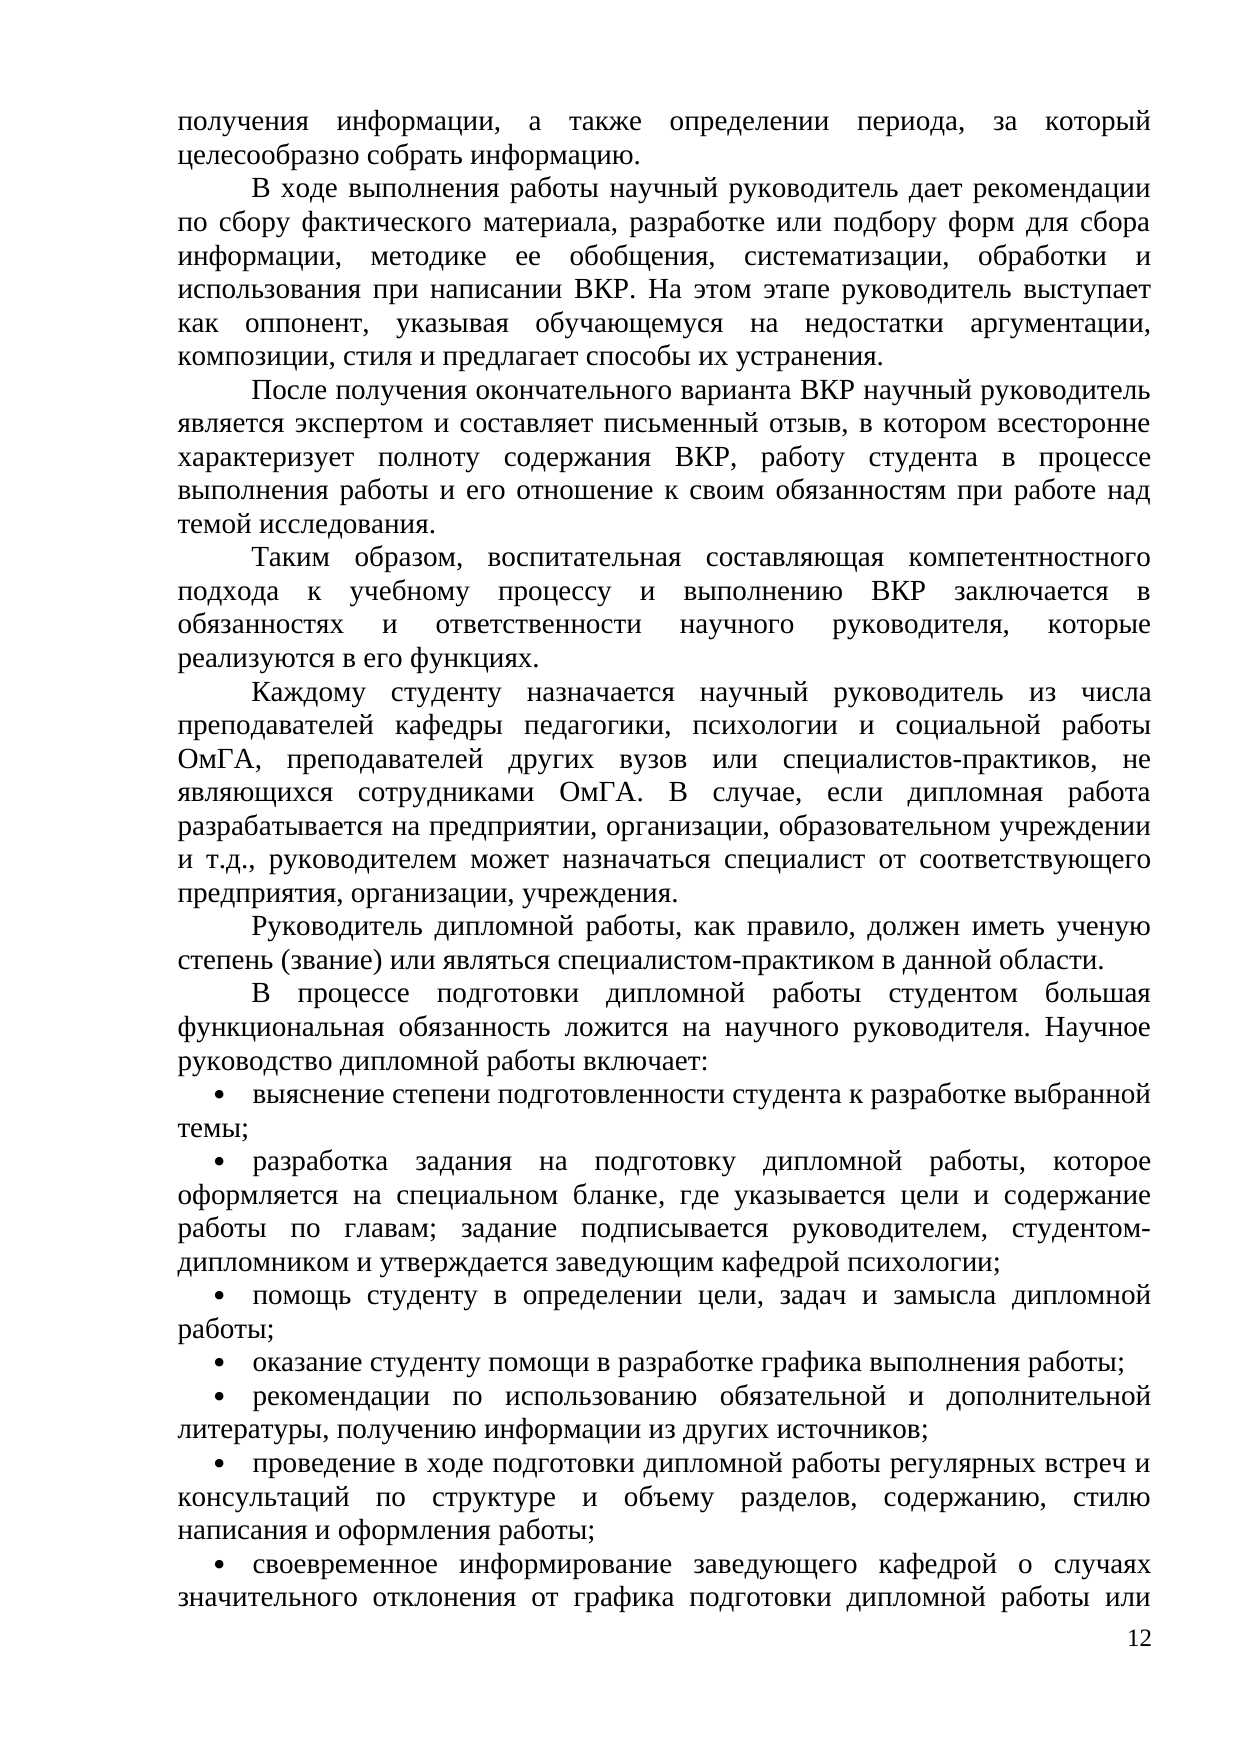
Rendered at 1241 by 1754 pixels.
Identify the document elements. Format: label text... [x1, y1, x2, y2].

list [177, 1546, 1152, 1613]
text В процессе подготовки дипломной работы студентом большая функциональная обязанность ложится на научного руководителя. Научное руководство дипломной работы включает: [177, 976, 1152, 1076]
list помощь студенту в определении цели, задач и замысла дипломной работы; [177, 1277, 1152, 1344]
list разработка задания на подготовку дипломной работы, которое оформляется на специальном бланке, где указывается цели и содержание работы по главам; задание подписывается руководителем, студентом-дипломником и утверждается заведующим кафедрой психологии; [177, 1143, 1152, 1277]
text Каждому студенту назначается научный руководитель из числа преподавателей кафедры педагогики, психологии и социальной работы ОмГА, преподавателей других вузов или специалистов-практиков, не являющихся сотрудниками ОмГА. В случае, если дипломная работа разрабатывается на предприятии, организации, образовательном учреждении и т.д., руководителем может назначаться специалист от соответствующего предприятия, организации, учреждения. [177, 674, 1152, 908]
list проведение в ходе подготовки дипломной работы регулярных встреч и консультаций по структуре и объему разделов, содержанию, стилю написания и оформления работы; [177, 1445, 1152, 1546]
list оказание студенту помощи в разработке графика выполнения работы; [177, 1344, 1152, 1378]
text Таким образом, воспитательная составляющая компетентностного подхода к учебному процессу и выполнению ВКР заключается в обязанностях и ответственности научного руководителя, которые реализуются в его функциях. [177, 539, 1152, 674]
text Руководитель дипломной работы, как правило, должен иметь ученую степень (звание) или являться специалистом-практиком в данной области. [177, 908, 1152, 976]
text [177, 103, 1152, 171]
text После получения окончательного варианта ВКР научный руководитель является экспертом и составляет письменный отзыв, в котором всесторонне характеризует полноту содержания ВКР, работу студента в процессе выполнения работы и его отношение к своим обязанностям при работе над темой исследования. [177, 372, 1152, 539]
list выяснение степени подготовленности студента к разработке выбранной темы; [177, 1076, 1152, 1143]
list рекомендации по использованию обязательной и дополнительной литературы, получению информации из других источников; [177, 1378, 1152, 1445]
text В ходе выполнения работы научный руководитель дает рекомендации по сбору фактического материала, разработке или подбору форм для сбора информации, методике ее обобщения, систематизации, обработки и использования при написании ВКР. На этом этапе руководитель выступает как оппонент, указывая обучающемуся на недостатки аргументации, композиции, стиля и предлагает способы их устранения. [177, 171, 1152, 372]
